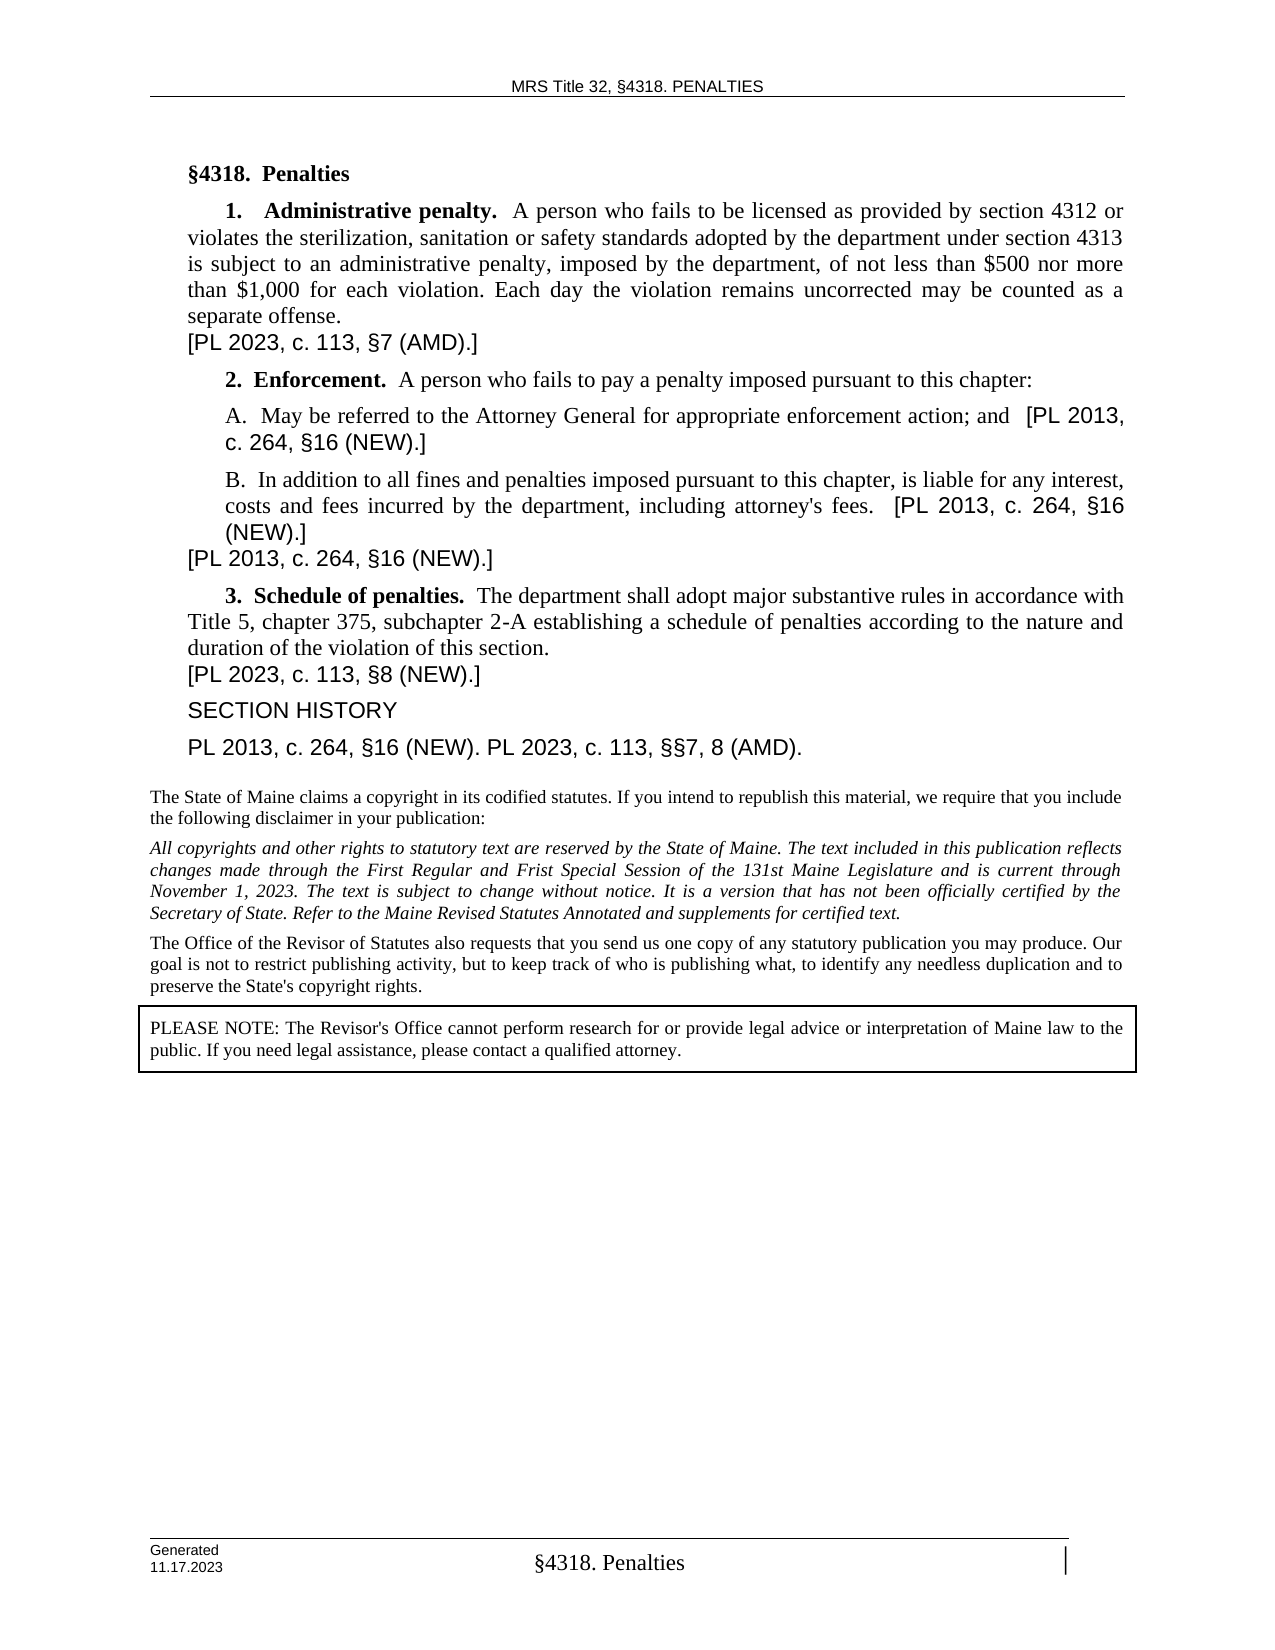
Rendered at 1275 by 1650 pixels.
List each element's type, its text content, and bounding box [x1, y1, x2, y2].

text PL 2013, c. 264, §16 (NEW). PL 2023, c. 113, §§7, 8 (AMD). [187, 734, 1125, 761]
text The State of Maine claims a copyright in its codified statutes. If you intend to republish this material, we require that you include the following disclaimer in your publication: [150, 786, 1125, 829]
text 2. Enforcement. A person who fails to pay a penalty imposed pursuant to this chapter: [187, 366, 1125, 392]
text B. In addition to all fines and penalties imposed pursuant to this chapter, is liable for any interest, costs and fees incurred by the department, including attorney's fees. [PL 2013, c. 264, §16 (NEW).] [225, 466, 1125, 545]
text [PL 2023, c. 113, §7 (AMD).] [187, 329, 1125, 355]
text 3. Schedule of penalties. The department shall adopt major substantive rules in accordance with Title 5, chapter 375, subchapter 2‑A establishing a schedule of penalties according to the nature and duration of the violation of this section. [187, 582, 1125, 661]
text SECTION HISTORY [187, 697, 1125, 724]
text A. May be referred to the Attorney General for appropriate enforcement action; and [PL 2013, c. 264, §16 (NEW).] [225, 402, 1125, 455]
text The Office of the Revisor of Statutes also requests that you send us one copy of any statutory publication you may produce. Our goal is not to restrict publishing activity, but to keep track of who is publishing what, to identify any needless duplication and to preserve the State's copyright rights. [150, 932, 1125, 996]
text All copyrights and other rights to statutory text are reserved by the State of Maine. The text included in this publication reflects changes made through the First Regular and Frist Special Session of the 131st Maine Legislature and is current through November 1, 2023 . The text is subject to change without notice. It is a version that has not been officially certified by the Secretary of State. Refer to the Maine Revised Statutes Annotated and supplements for certified text. [150, 837, 1125, 923]
text 1. Administrative penalty. A person who fails to be licensed as provided by section 4312 or violates the sterilization, sanitation or safety standards adopted by the department under section 4313 is subject to an administrative penalty, imposed by the department, of not less than $500 nor more than $1,000 for each violation. Each day the violation remains uncorrected may be counted as a separate offense. [187, 197, 1125, 329]
text [PL 2023, c. 113, §8 (NEW).] [187, 661, 1125, 687]
text [PL 2013, c. 264, §16 (NEW).] [187, 545, 1125, 571]
text PLEASE NOTE: The Revisor's Office cannot perform research for or provide legal advice or interpretation of Maine law to the public. If you need legal assistance, please contact a qualified attorney. [140, 1007, 1135, 1071]
text §4318. Penalties [187, 160, 1125, 187]
